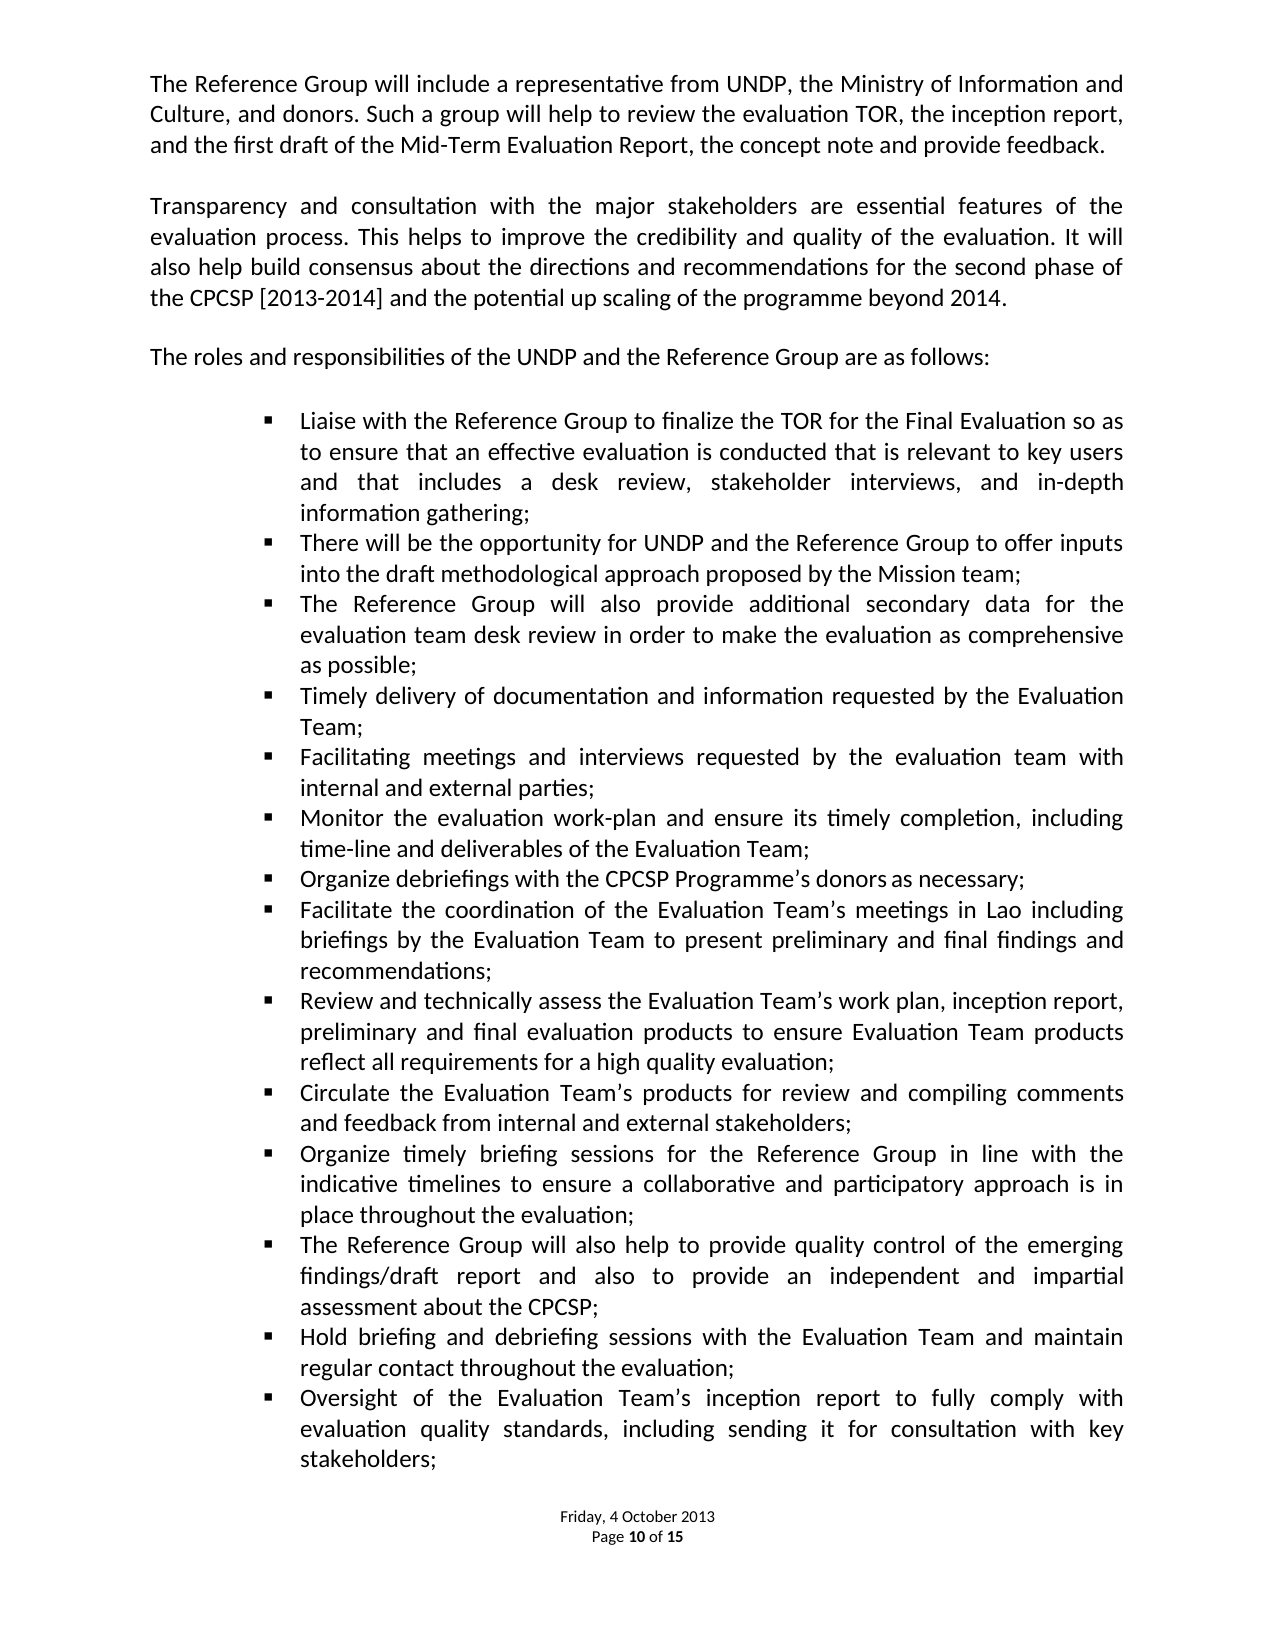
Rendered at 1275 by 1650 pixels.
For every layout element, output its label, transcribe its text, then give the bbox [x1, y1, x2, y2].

list Organize debriefings with the CPCSP Programme’s donors as necessary; [262, 863, 1125, 894]
list Circulate the Evaluation Team’s products for review and compiling comments and feedback from internal and external stakeholders; [262, 1077, 1125, 1138]
list Monitor the evaluation work-plan and ensure its timely completion, including time-line and deliverables of the Evaluation Team; [262, 802, 1125, 863]
list Facilitate the coordination of the Evaluation Team’s meetings in Lao including briefings by the Evaluation Team to present preliminary and final findings and recommendations; [262, 894, 1125, 985]
list Hold briefing and debriefing sessions with the Evaluation Team and maintain regular contact throughout the evaluation; [262, 1321, 1125, 1382]
text Transparency and consultation with the major stakeholders are essential features of the evaluation process. This helps to improve the credibility and quality of the evaluation. It will also help build consensus about the directions and recommendations for the second phase of the CPCSP [2013-2014] and the potential up scaling of the programme beyond 2014. [150, 190, 1125, 312]
list There will be the opportunity for UNDP and the Reference Group to offer inputs into the draft methodological approach proposed by the Mission team; [262, 528, 1125, 589]
list Liaise with the Reference Group to finalize the TOR for the Final Evaluation so as to ensure that an effective evaluation is conducted that is relevant to key users and that includes a desk review, stakeholder interviews, and in-depth information gathering; [262, 406, 1125, 528]
list The Reference Group will also help to provide quality control of the emerging findings/draft report and also to provide an independent and impartial assessment about the CPCSP; [262, 1229, 1125, 1321]
list Oversight of the Evaluation Team’s inception report to fully comply with evaluation quality standards, including sending it for consultation with key stakeholders; [262, 1382, 1125, 1474]
list Facilitating meetings and interviews requested by the evaluation team with internal and external parties; [262, 741, 1125, 802]
text The roles and responsibilities of the UNDP and the Reference Group are as follows: [150, 341, 1125, 372]
list Review and technically assess the Evaluation Team’s work plan, inception report, preliminary and final evaluation products to ensure Evaluation Team products reflect all requirements for a high quality evaluation; [262, 985, 1125, 1077]
list Timely delivery of documentation and information requested by the Evaluation Team; [262, 680, 1125, 741]
list Organize timely briefing sessions for the Reference Group in line with the indicative timelines to ensure a collaborative and participatory approach is in place throughout the evaluation; [262, 1138, 1125, 1229]
list The Reference Group will also provide additional secondary data for the evaluation team desk review in order to make the evaluation as comprehensive as possible; [262, 589, 1125, 680]
text The Reference Group will include a representative from UNDP, the Ministry of Information and Culture, and donors. Such a group will help to review the evaluation TOR, the inception report, and the first draft of the Mid-Term Evaluation Report, the concept note and provide feedback. [150, 68, 1125, 159]
